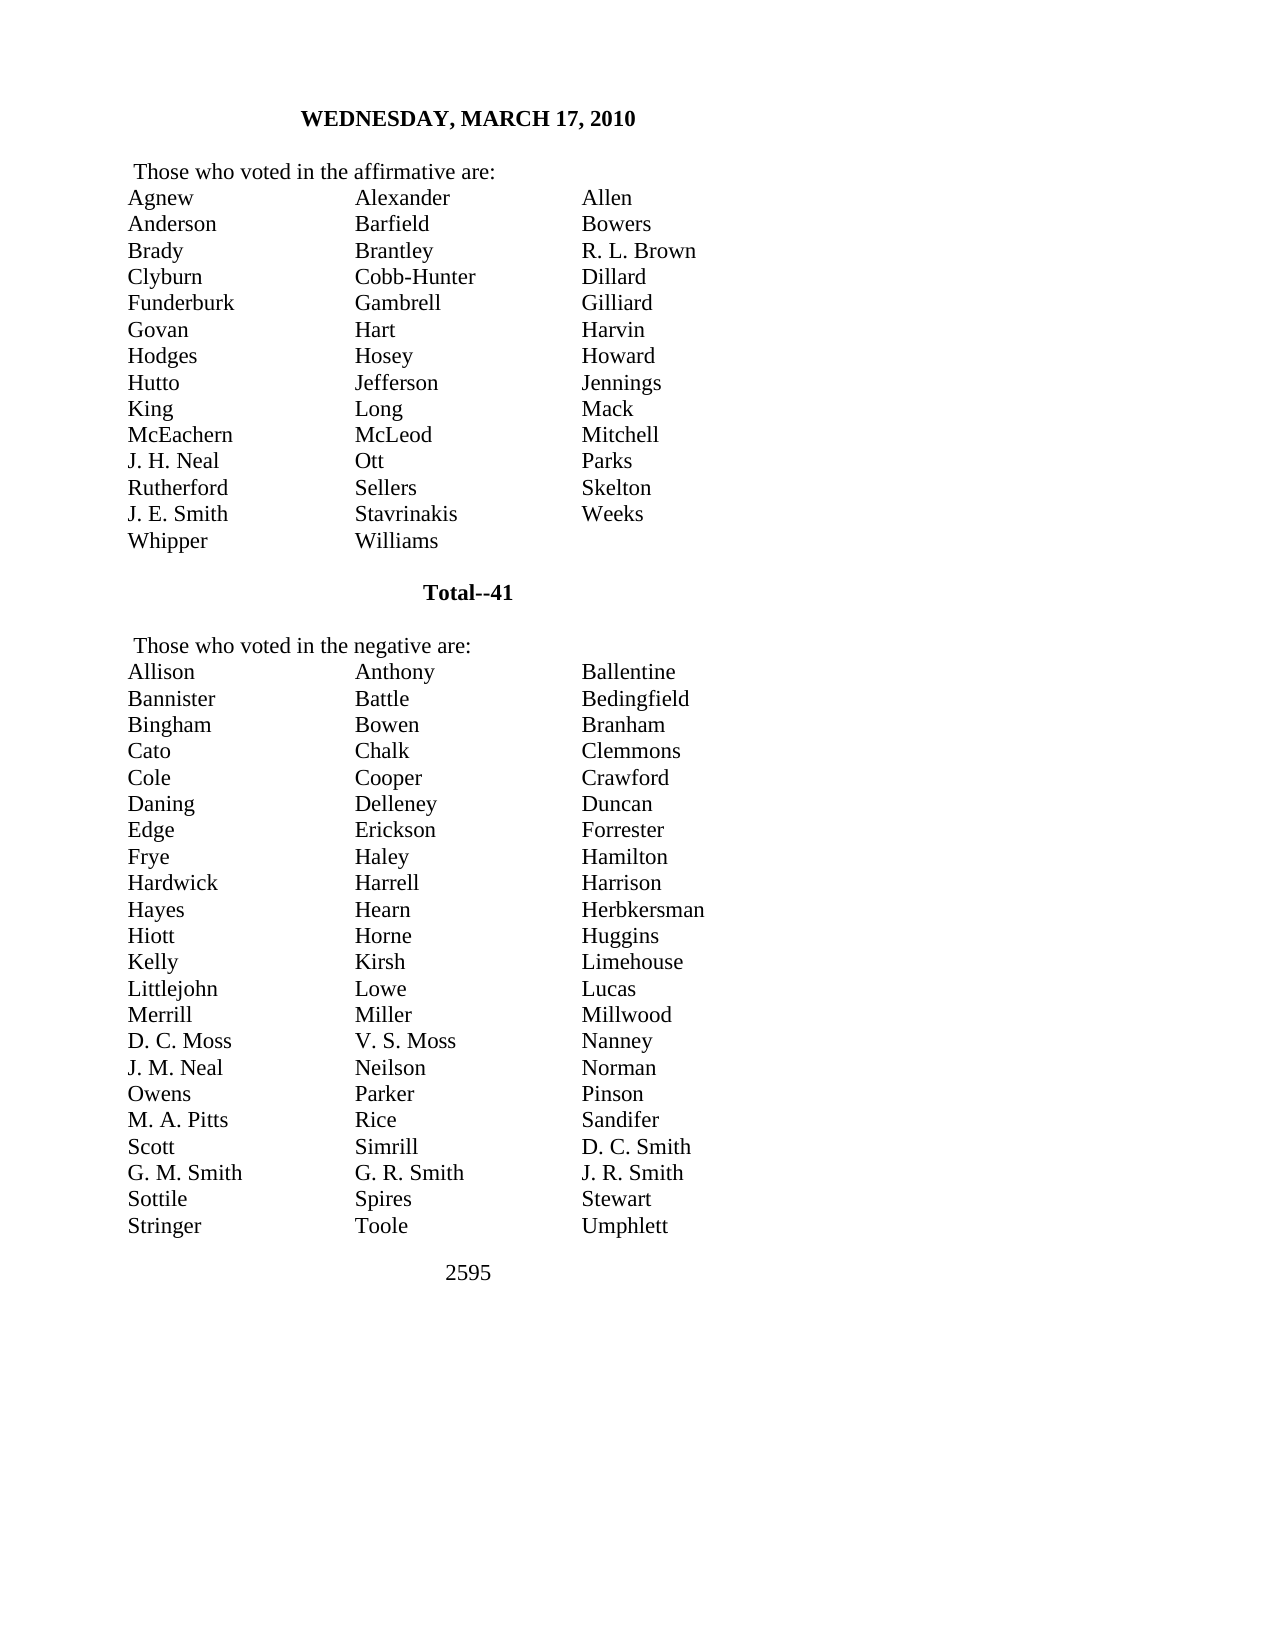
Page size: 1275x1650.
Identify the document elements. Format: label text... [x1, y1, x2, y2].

text Total--41 [127, 579, 786, 606]
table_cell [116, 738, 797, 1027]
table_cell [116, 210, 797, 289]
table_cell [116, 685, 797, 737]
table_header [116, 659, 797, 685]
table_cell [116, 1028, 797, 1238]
text Those who voted in the negative are: [127, 632, 786, 658]
text Those who voted in the affirmative are: [127, 158, 786, 184]
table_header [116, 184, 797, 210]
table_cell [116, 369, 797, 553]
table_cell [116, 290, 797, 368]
